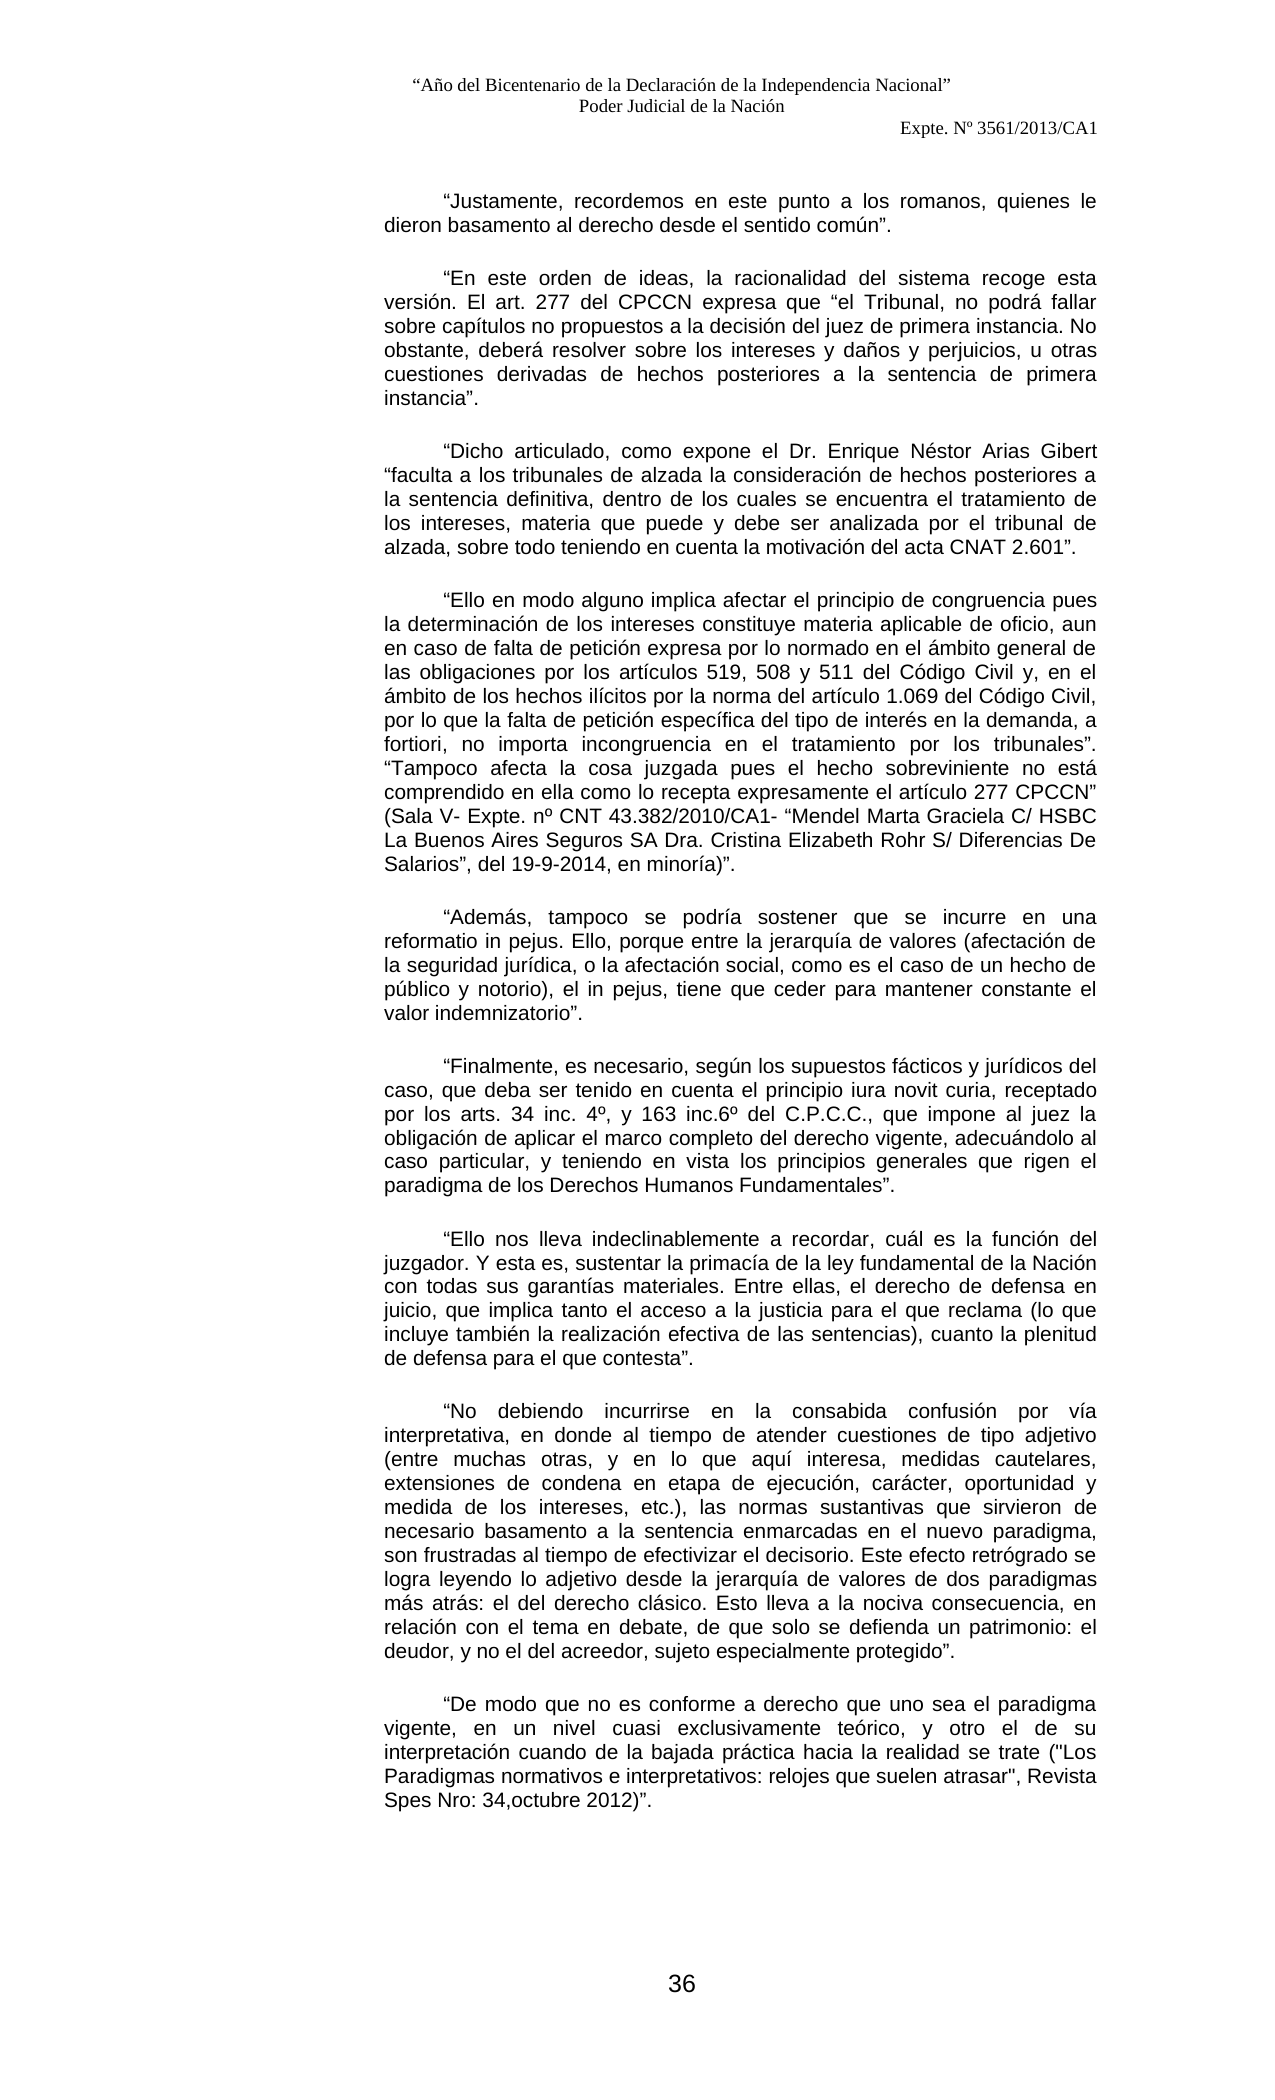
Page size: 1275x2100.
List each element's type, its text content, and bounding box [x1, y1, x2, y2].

text “Ello nos lleva indeclinablemente a recordar, cuál es la función del juzgador. Y esta es, sustentar la primacía de la ley fundamental de la Nación con todas sus garantías materiales. Entre ellas, el derecho de defensa en juicio, que implica tanto el acceso a la justicia para el que reclama (lo que incluye también la realización efectiva de las sentencias), cuanto la plenitud de defensa para el que contesta”. [384, 1226, 1098, 1370]
text “Justamente, recordemos en este punto a los romanos, quienes le dieron basamento al derecho desde el sentido común”. [384, 189, 1098, 237]
text “No debiendo incurrirse en la consabida confusión por vía interpretativa, en donde al tiempo de atender cuestiones de tipo adjetivo (entre muchas otras, y en lo que aquí interesa, medidas cautelares, extensiones de condena en etapa de ejecución, carácter, oportunidad y medida de los intereses, etc.), las normas sustantivas que sirvieron de necesario basamento a la sentencia enmarcadas en el nuevo paradigma, son frustradas al tiempo de efectivizar el decisorio. Este efecto retrógrado se logra leyendo lo adjetivo desde la jerarquía de valores de dos paradigmas más atrás: el del derecho clásico. Esto lleva a la nociva consecuencia, en relación con el tema en debate, de que solo se defienda un patrimonio: el deudor, y no el del acreedor, sujeto especialmente protegido”. [384, 1399, 1098, 1663]
text “De modo que no es conforme a derecho que uno sea el paradigma vigente, en un nivel cuasi exclusivamente teórico, y otro el de su interpretación cuando de la bajada práctica hacia la realidad se trate ("Los Paradigmas normativos e interpretativos: relojes que suelen atrasar", Revista Spes Nro: 34,octubre 2012)”. [384, 1692, 1098, 1812]
text “Ello en modo alguno implica afectar el principio de congruencia pues la determinación de los intereses constituye materia aplicable de oficio, aun en caso de falta de petición expresa por lo normado en el ámbito general de las obligaciones por los artículos 519, 508 y 511 del Código Civil y, en el ámbito de los hechos ilícitos por la norma del artículo 1.069 del Código Civil, por lo que la falta de petición específica del tipo de interés en la demanda, a fortiori, no importa incongruencia en el tratamiento por los tribunales”. “Tampoco afecta la cosa juzgada pues el hecho sobreviniente no está comprendido en ella como lo recepta expresamente el artículo 277 CPCCN” (Sala V- Expte. nº CNT 43.382/2010/CA1- “Mendel Marta Graciela C/ HSBC La Buenos Aires Seguros SA Dra. Cristina Elizabeth Rohr S/ Diferencias De Salarios”, del 19-9-2014, en minoría)”. [384, 588, 1098, 875]
text “Dicho articulado, como expone el Dr. Enrique Néstor Arias Gibert “faculta a los tribunales de alzada la consideración de hechos posteriores a la sentencia definitiva, dentro de los cuales se encuentra el tratamiento de los intereses, materia que puede y debe ser analizada por el tribunal de alzada, sobre todo teniendo en cuenta la motivación del acta CNAT 2.601”. [384, 439, 1098, 559]
text “Finalmente, es necesario, según los supuestos fácticos y jurídicos del caso, que deba ser tenido en cuenta el principio iura novit curia, receptado por los arts. 34 inc. 4º, y 163 inc.6º del C.P.C.C., que impone al juez la obligación de aplicar el marco completo del derecho vigente, adecuándolo al caso particular, y teniendo en vista los principios generales que rigen el paradigma de los Derechos Humanos Fundamentales”. [384, 1053, 1098, 1197]
text “Además, tampoco se podría sostener que se incurre en una reformatio in pejus. Ello, porque entre la jerarquía de valores (afectación de la seguridad jurídica, o la afectación social, como es el caso de un hecho de público y notorio), el in pejus, tiene que ceder para mantener constante el valor indemnizatorio”. [384, 904, 1098, 1024]
text “En este orden de ideas, la racionalidad del sistema recoge esta versión. El art. 277 del CPCCN expresa que “el Tribunal, no podrá fallar sobre capítulos no propuestos a la decisión del juez de primera instancia. No obstante, deberá resolver sobre los intereses y daños y perjuicios, u otras cuestiones derivadas de hechos posteriores a la sentencia de primera instancia”. [384, 266, 1098, 410]
